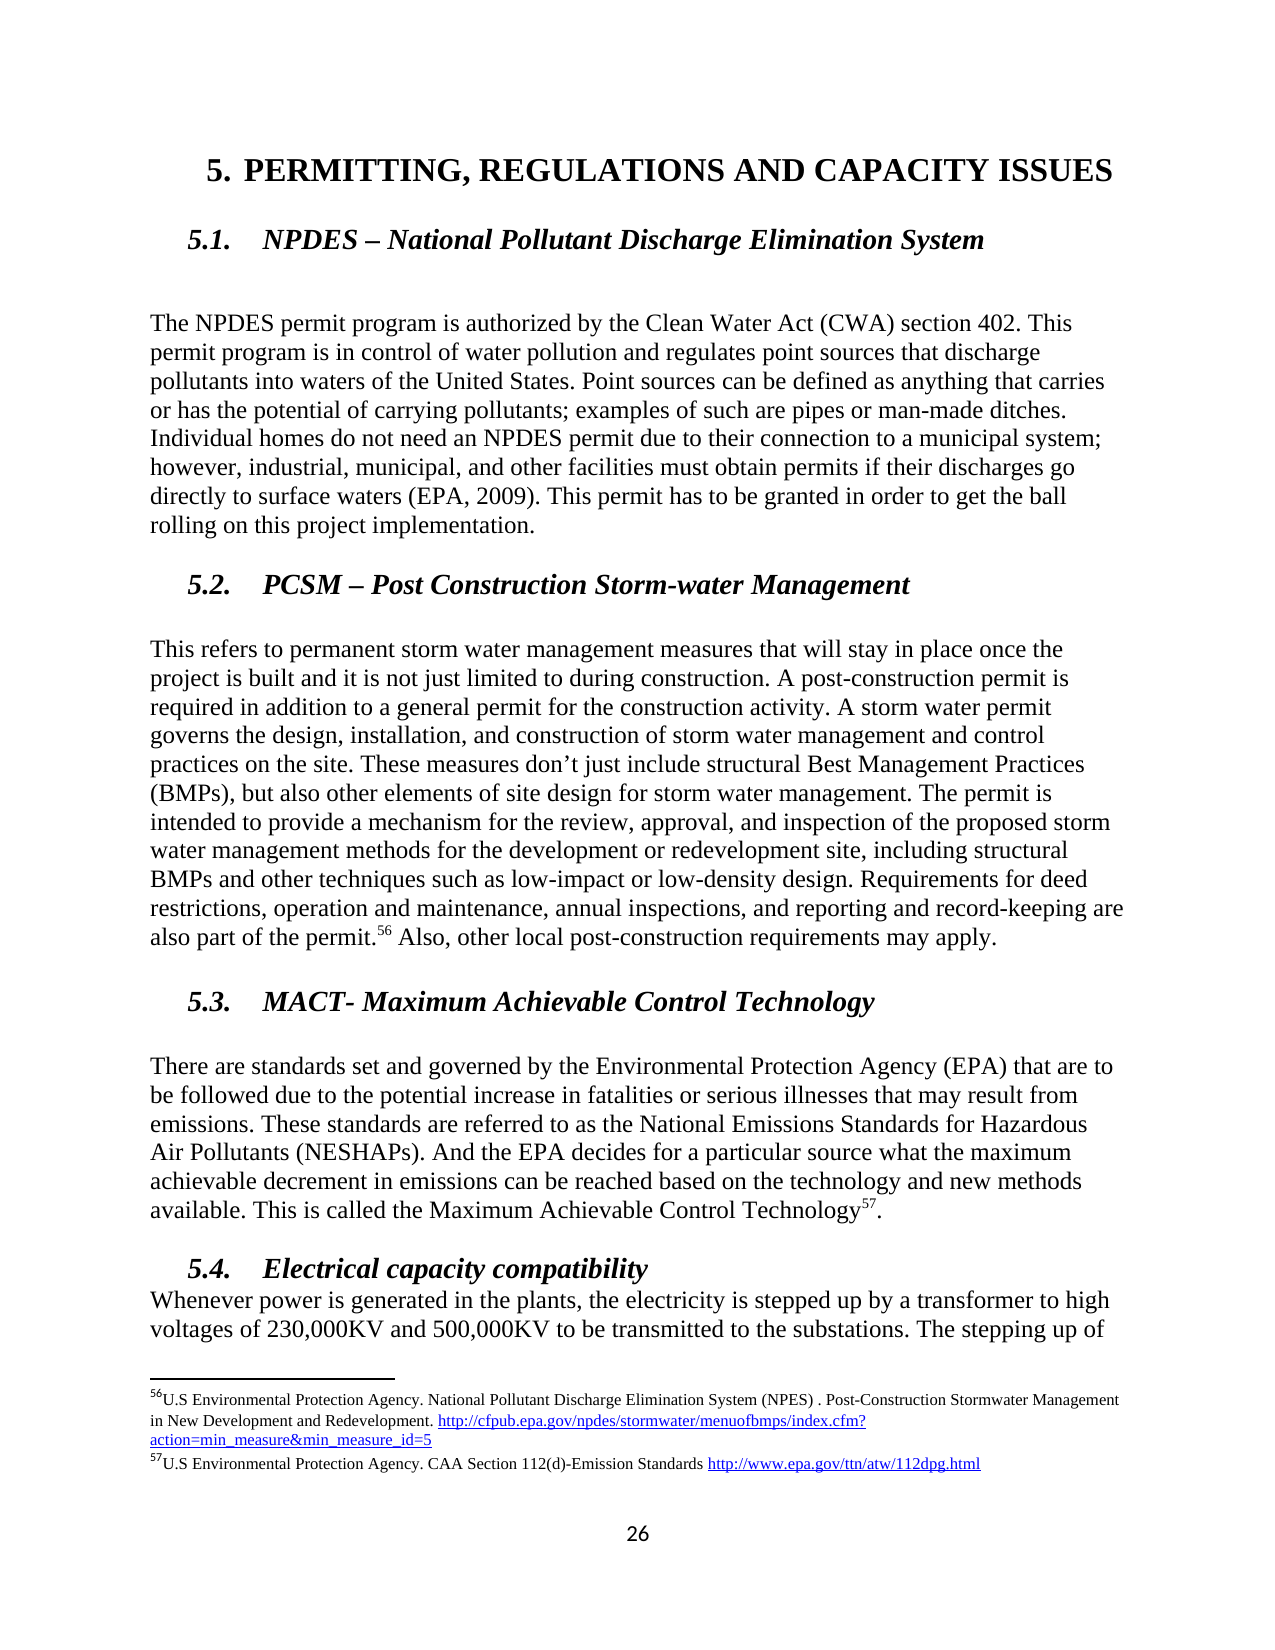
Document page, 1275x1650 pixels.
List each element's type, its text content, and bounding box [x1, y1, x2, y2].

text This refers to permanent storm water management measures that will stay in place once the project is built and it is not just limited to during construction. A post-construction permit is required in addition to a general permit for the construction activity. A storm water permit governs the design, installation, and construction of storm water management and control practices on the site. These measures don’t just include structural Best Management Practices (BMPs), but also other elements of site design for storm water management. The permit is intended to provide a mechanism for the review, approval, and inspection of the proposed storm water management methods for the development or redevelopment site, including structural BMPs and other techniques such as low-impact or low-density design. Requirements for deed restrictions, operation and maintenance, annual inspections, and reporting and record-keeping are also part of the permit. Also, other local post-construction requirements may apply. [150, 634, 1125, 951]
list Electrical capacity compatibility [187, 1252, 1125, 1285]
list PCSM – Post Construction Storm-water Management [187, 567, 1125, 601]
text The NPDES permit program is authorized by the Clean Water Act (CWA) section 402. This permit program is in control of water pollution and regulates point sources that discharge pollutants into waters of the United States. Point sources can be defined as anything that carries or has the potential of carrying pollutants; examples of such are pipes or man-made ditches. Individual homes do not need an NPDES permit due to their connection to a municipal system; however, industrial, municipal, and other facilities must obtain permits if their discharges go directly to surface waters (EPA, 2009). This permit has to be granted in order to get the ball rolling on this project implementation. [150, 308, 1125, 538]
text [150, 1285, 1125, 1343]
list PERMITTING, REGULATIONS AND CAPACITY ISSUES [206, 150, 1125, 188]
text There are standards set and governed by the Environmental Protection Agency (EPA) that are to be followed due to the potential increase in fatalities or serious illnesses that may result from emissions. These standards are referred to as the National Emissions Standards for Hazardous Air Pollutants (NESHAPs). And the EPA decides for a particular source what the maximum achievable decrement in emissions can be reached based on the technology and new methods available. This is called the Maximum Achievable Control Technology. [150, 1051, 1125, 1224]
list NPDES – National Pollutant Discharge Elimination System [187, 222, 1125, 255]
list MACT- Maximum Achievable Control Technology [187, 984, 1125, 1018]
